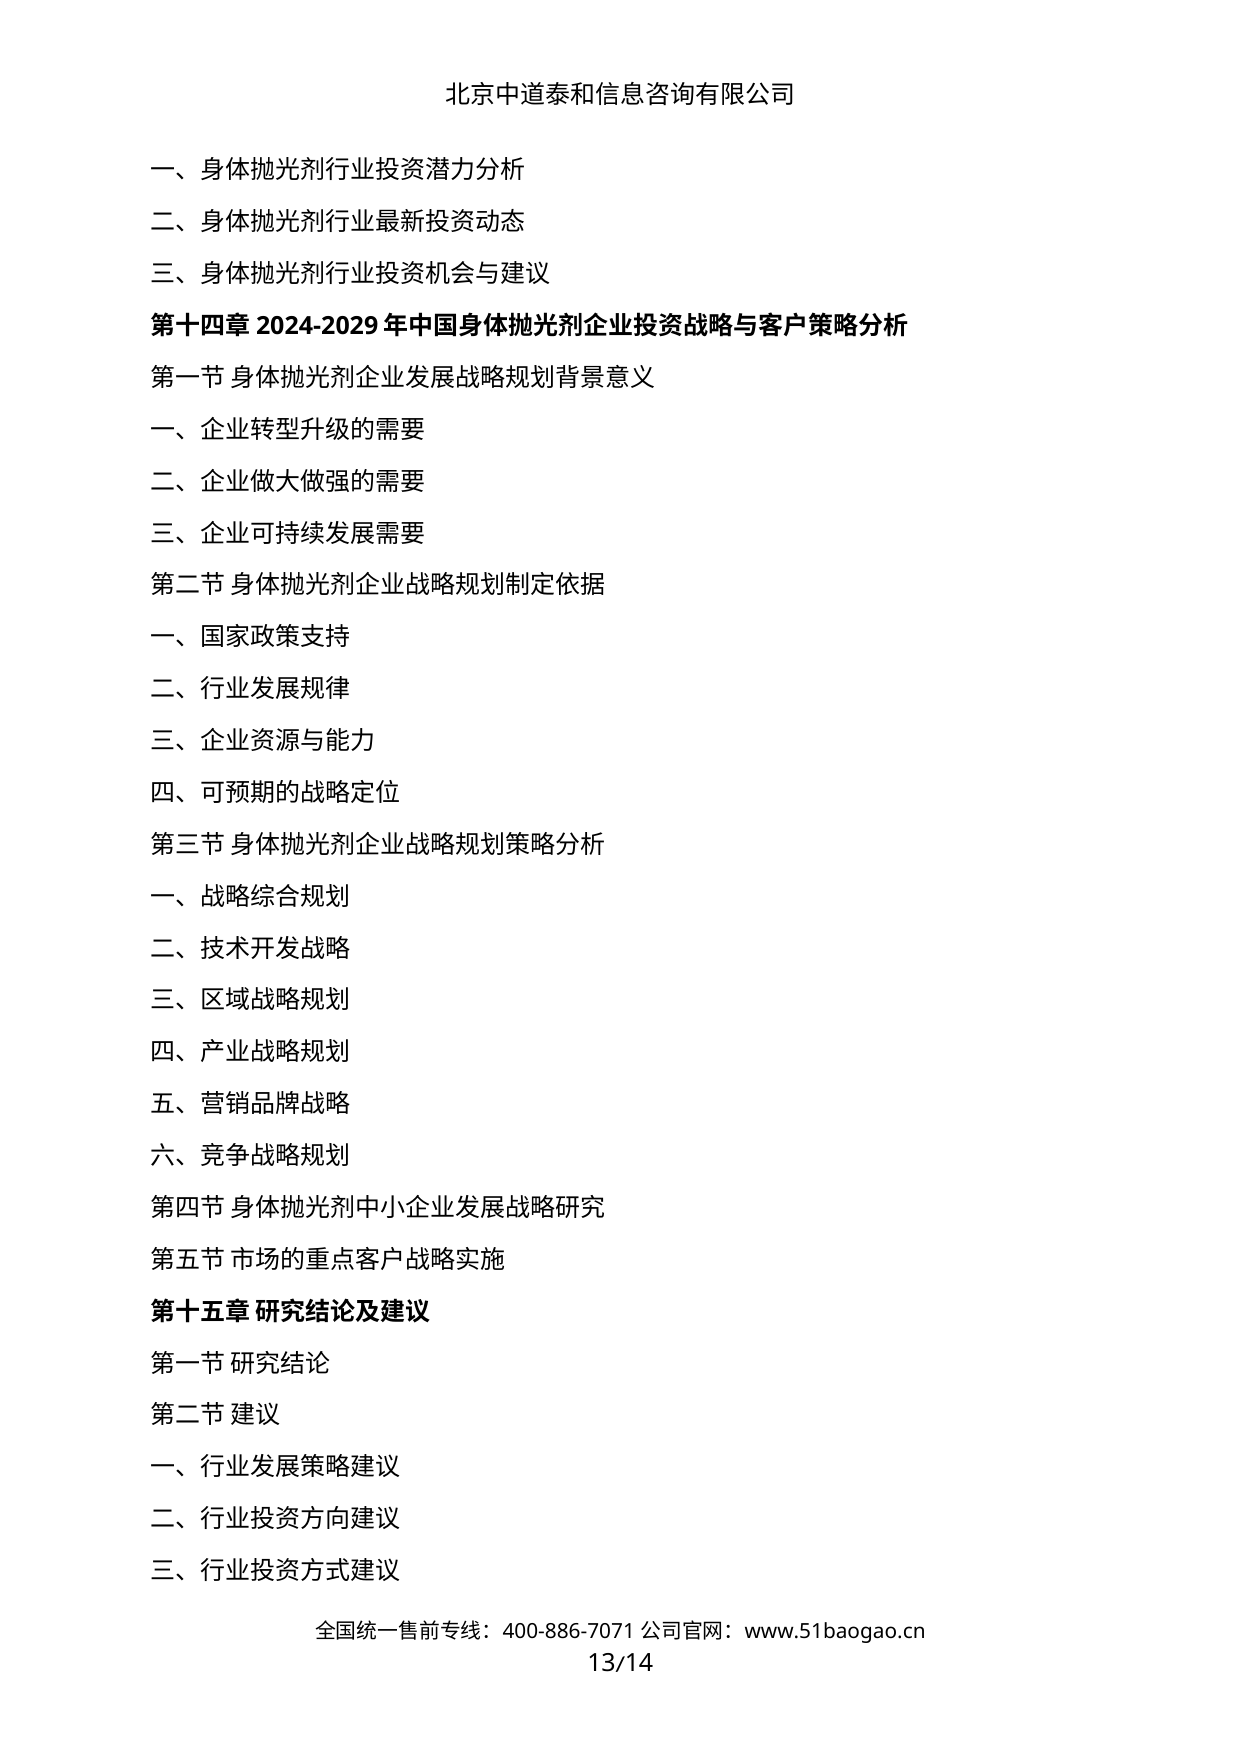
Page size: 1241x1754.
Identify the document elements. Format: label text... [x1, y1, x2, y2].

text 第一节 研究结论 [150, 1343, 1090, 1379]
text 第二节 建议 [150, 1395, 1090, 1431]
text 第三节 身体抛光剂企业战略规划策略分析 [150, 824, 1090, 861]
text 一、国家政策支持 [150, 617, 1090, 653]
text 三、区域战略规划 [150, 980, 1090, 1016]
text 一、身体抛光剂行业投资潜力分析 [150, 150, 1090, 186]
text 第四节 身体抛光剂中小企业发展战略研究 [150, 1187, 1090, 1224]
text 三、企业可持续发展需要 [150, 513, 1090, 549]
text 三、企业资源与能力 [150, 721, 1090, 757]
text 二、身体抛光剂行业最新投资动态 [150, 202, 1090, 238]
text 第十五章 研究结论及建议 [150, 1291, 1090, 1327]
text 第十四章 2024-2029年中国身体抛光剂企业投资战略与客户策略分析 [150, 306, 1090, 342]
text 第一节 身体抛光剂企业发展战略规划背景意义 [150, 357, 1090, 394]
text 二、行业投资方向建议 [150, 1499, 1090, 1535]
text 第五节 市场的重点客户战略实施 [150, 1239, 1090, 1276]
text 四、产业战略规划 [150, 1032, 1090, 1068]
text 六、竞争战略规划 [150, 1136, 1090, 1172]
text 四、可预期的战略定位 [150, 772, 1090, 809]
text 一、行业发展策略建议 [150, 1447, 1090, 1483]
text 三、身体抛光剂行业投资机会与建议 [150, 254, 1090, 290]
text 三、行业投资方式建议 [150, 1551, 1090, 1587]
text 一、战略综合规划 [150, 876, 1090, 912]
text 五、营销品牌战略 [150, 1084, 1090, 1120]
text 一、企业转型升级的需要 [150, 409, 1090, 446]
text 二、技术开发战略 [150, 928, 1090, 964]
text 二、企业做大做强的需要 [150, 461, 1090, 497]
text 第二节 身体抛光剂企业战略规划制定依据 [150, 565, 1090, 601]
text 二、行业发展规律 [150, 669, 1090, 705]
